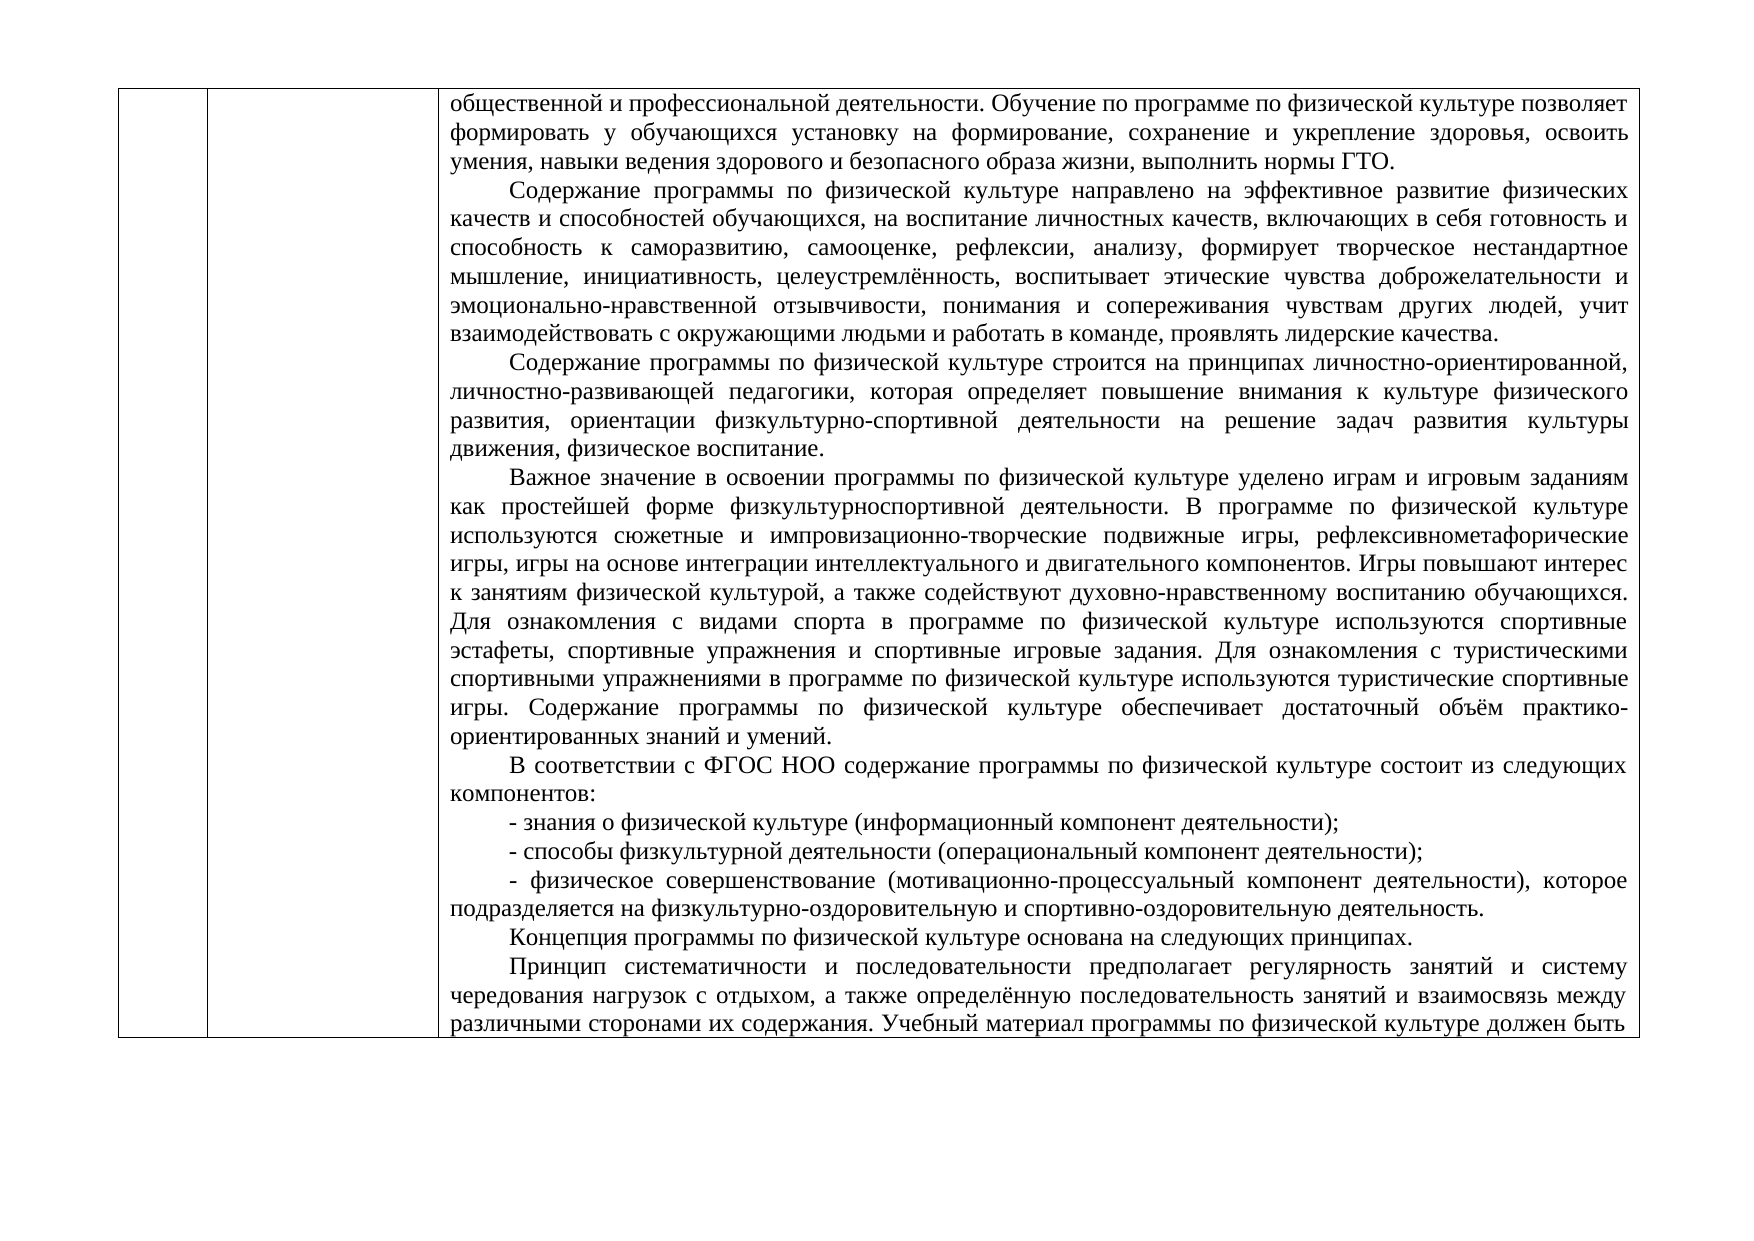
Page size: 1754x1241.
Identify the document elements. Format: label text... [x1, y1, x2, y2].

table_header [119, 89, 207, 1037]
table_header общественной и профессиональной деятельности. Обучение по программе по физической культуре позволяет формировать у обучающихся установку на формирование, сохранение и укрепление здоровья, освоить умения, навыки ведения здорового и безопасного образа жизни, выполнить нормы ГТО. Содержание программы по физической культуре направлено на эффективное развитие физических качеств и способностей обучающихся, на воспитание личностных качеств, включающих в себя готовность и способность к саморазвитию, самооценке, рефлексии, анализу, формирует творческое нестандартное мышление, инициативность, целеустремлённость, воспитывает этические чувства доброжелательности и эмоционально-нравственной отзывчивости, понимания и сопереживания чувствам других людей, учит взаимодействовать с окружающими людьми и работать в команде, проявлять лидерские качества. Содержание программы по физической культуре строится на принципах личностно-ориентированной, личностно-развивающей педагогики, которая определяет повышение внимания к культуре физического развития, ориентации физкультурно-спортивной деятельности на решение задач развития культуры движения, физическое воспитание. Важное значение в освоении программы по физической культуре уделено играм и игровым заданиям как простейшей форме физкультурноспортивной деятельности. В программе по физической культуре используются сюжетные и импровизационно-творческие подвижные игры, рефлексивнометафорические игры, игры на основе интеграции интеллектуального и двигательного компонентов. Игры повышают интерес к занятиям физической культурой, а также содействуют духовно-нравственному воспитанию обучающихся. Для ознакомления с видами спорта в программе по физической культуре используются спортивные эстафеты, спортивные упражнения и спортивные игровые задания. Для ознакомления с туристическими спортивными упражнениями в программе по физической культуре используются туристические спортивные игры. Содержание программы по физической культуре обеспечивает достаточный объём практико-ориентированных знаний и умений. В соответствии с ФГОС НОО содержание программы по физической культуре состоит из следующих компонентов: знания о физической культуре (информационный компонент деятельности); способы физкультурной деятельности (операциональный компонент деятельности); физическое совершенствование (мотивационно-процессуальный компонент деятельности), которое подразделяется на физкультурно-оздоровительную и спортивно-оздоровительную деятельность. Концепция программы по физической культуре основана на следующих принципах. Принцип систематичности и последовательности предполагает регулярность занятий и систему чередования нагрузок с отдыхом, а также определённую последовательность занятий и взаимосвязь между различными сторонами их содержания. Учебный материал программы по физической культуре должен быть [439, 89, 1639, 1037]
table_header [208, 89, 438, 1037]
